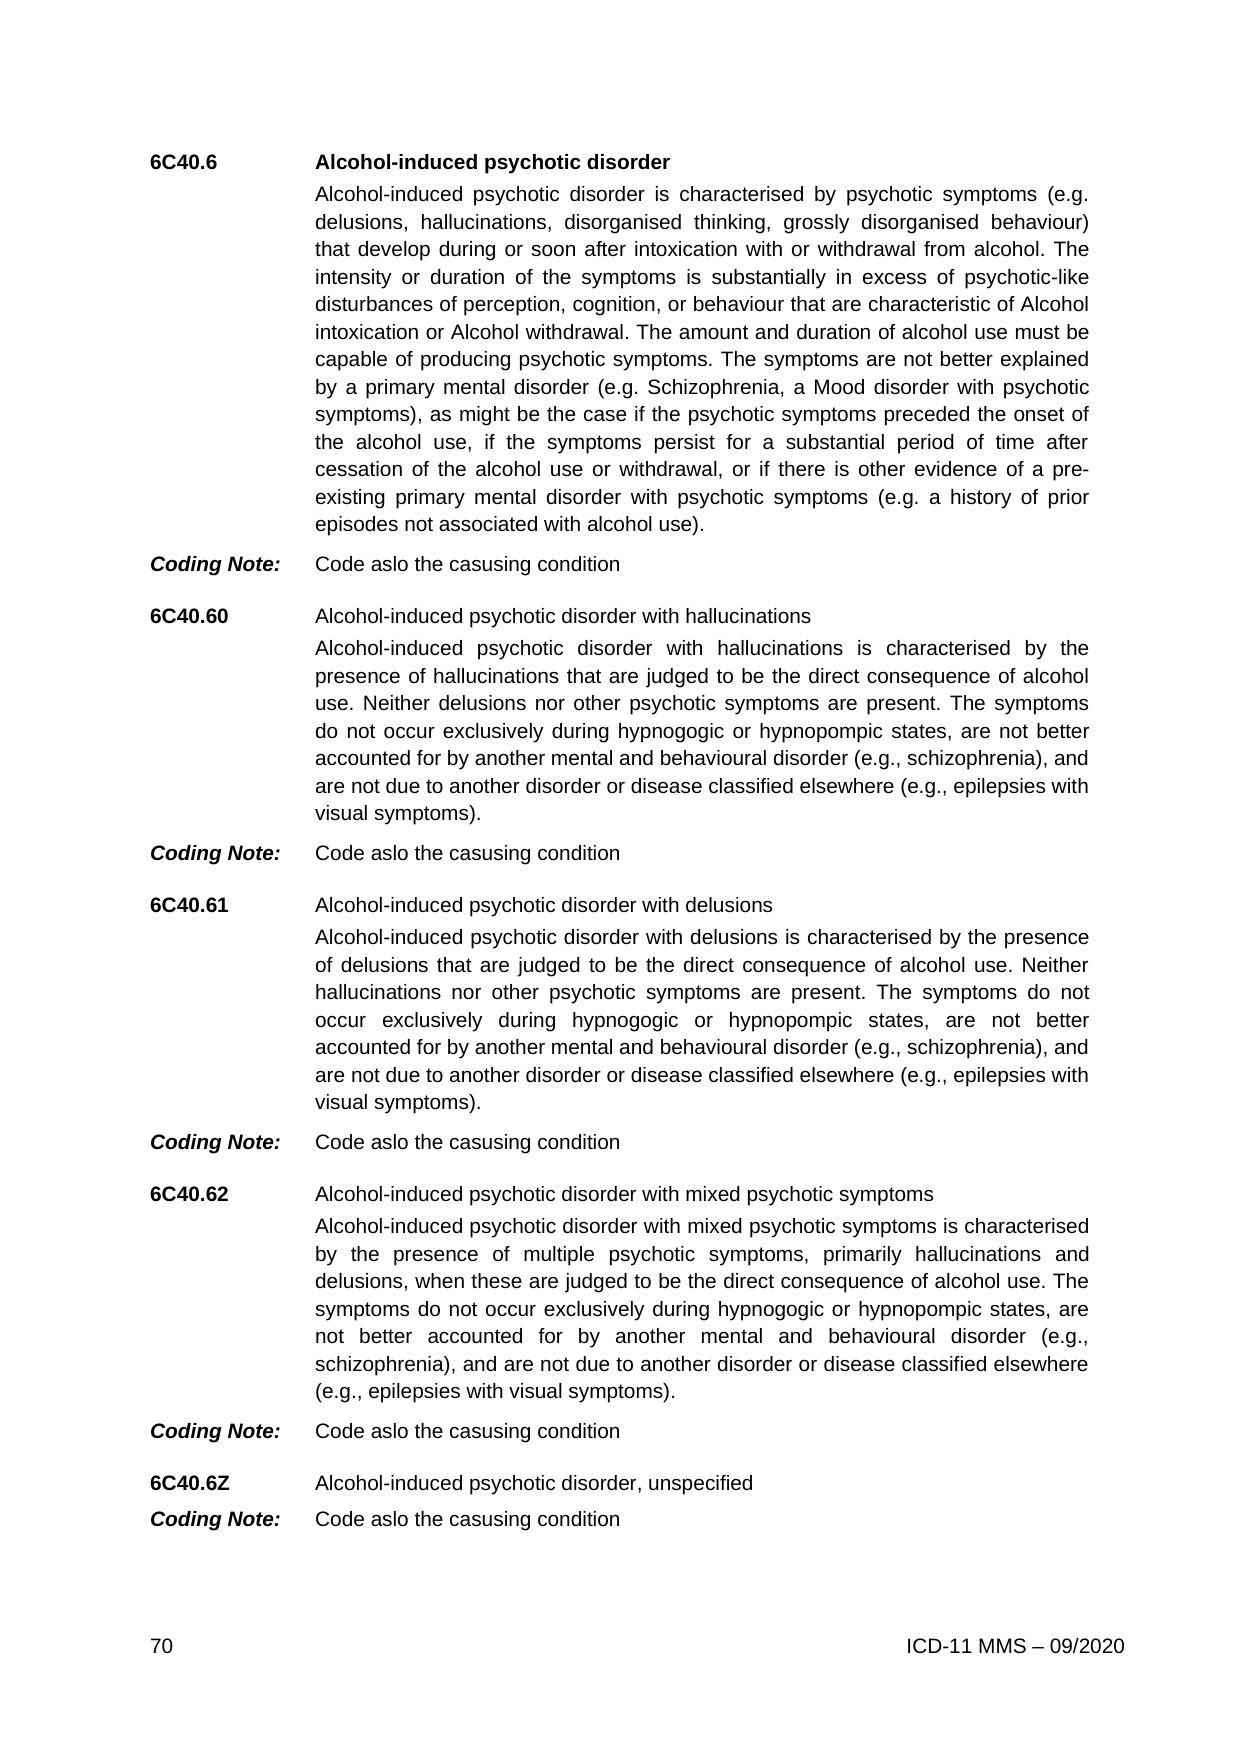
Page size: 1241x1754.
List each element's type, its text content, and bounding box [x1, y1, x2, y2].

text Alcohol-induced psychotic disorder with mixed psychotic symptoms is characterised by the presence of multiple psychotic symptoms, primarily hallucinations and delusions, when these are judged to be the direct consequence of alcohol use. The symptoms do not occur exclusively during hypnogogic or hypnopompic states, are not better accounted for by another mental and behavioural disorder (e.g., schizophrenia), and are not due to another disorder or disease classified elsewhere (e.g., epilepsies with visual symptoms). [315, 1214, 1090, 1403]
text Coding Note: Code aslo the casusing condition [150, 1130, 1090, 1154]
text Coding Note: Code aslo the casusing condition [150, 841, 1090, 865]
text Alcohol-induced psychotic disorder is characterised by psychotic symptoms (e.g. delusions, hallucinations, disorganised thinking, grossly disorganised behaviour) that develop during or soon after intoxication with or withdrawal from alcohol. The intensity or duration of the symptoms is substantially in excess of psychotic-like disturbances of perception, cognition, or behaviour that are characteristic of Alcohol intoxication or Alcohol withdrawal. The amount and duration of alcohol use must be capable of producing psychotic symptoms. The symptoms are not better explained by a primary mental disorder (e.g. Schizophrenia, a Mood disorder with psychotic symptoms), as might be the case if the psychotic symptoms preceded the onset of the alcohol use, if the symptoms persist for a substantial period of time after cessation of the alcohol use or withdrawal, or if there is other evidence of a pre-existing primary mental disorder with psychotic symptoms (e.g. a history of prior episodes not associated with alcohol use). [315, 182, 1090, 536]
text Alcohol-induced psychotic disorder with delusions is characterised by the presence of delusions that are judged to be the direct consequence of alcohol use. Neither hallucinations nor other psychotic symptoms are present. The symptoms do not occur exclusively during hypnogogic or hypnopompic states, are not better accounted for by another mental and behavioural disorder (e.g., schizophrenia), and are not due to another disorder or disease classified elsewhere (e.g., epilepsies with visual symptoms). [315, 925, 1090, 1114]
title 6C40.62 Alcohol-induced psychotic disorder with mixed psychotic symptoms [150, 1182, 1090, 1206]
title 6C40.60 Alcohol-induced psychotic disorder with hallucinations [150, 604, 1090, 628]
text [150, 1419, 1090, 1443]
title 6C40.61 Alcohol-induced psychotic disorder with delusions [150, 893, 1090, 917]
title 6C40.6 Alcohol-induced psychotic disorder [150, 150, 1090, 174]
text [150, 1507, 1090, 1531]
title 6C40.6Z Alcohol-induced psychotic disorder, unspecified [150, 1471, 1090, 1495]
text Coding Note: Code aslo the casusing condition [150, 552, 1090, 576]
text Alcohol-induced psychotic disorder with hallucinations is characterised by the presence of hallucinations that are judged to be the direct consequence of alcohol use. Neither delusions nor other psychotic symptoms are present. The symptoms do not occur exclusively during hypnogogic or hypnopompic states, are not better accounted for by another mental and behavioural disorder (e.g., schizophrenia), and are not due to another disorder or disease classified elsewhere (e.g., epilepsies with visual symptoms). [315, 636, 1090, 825]
